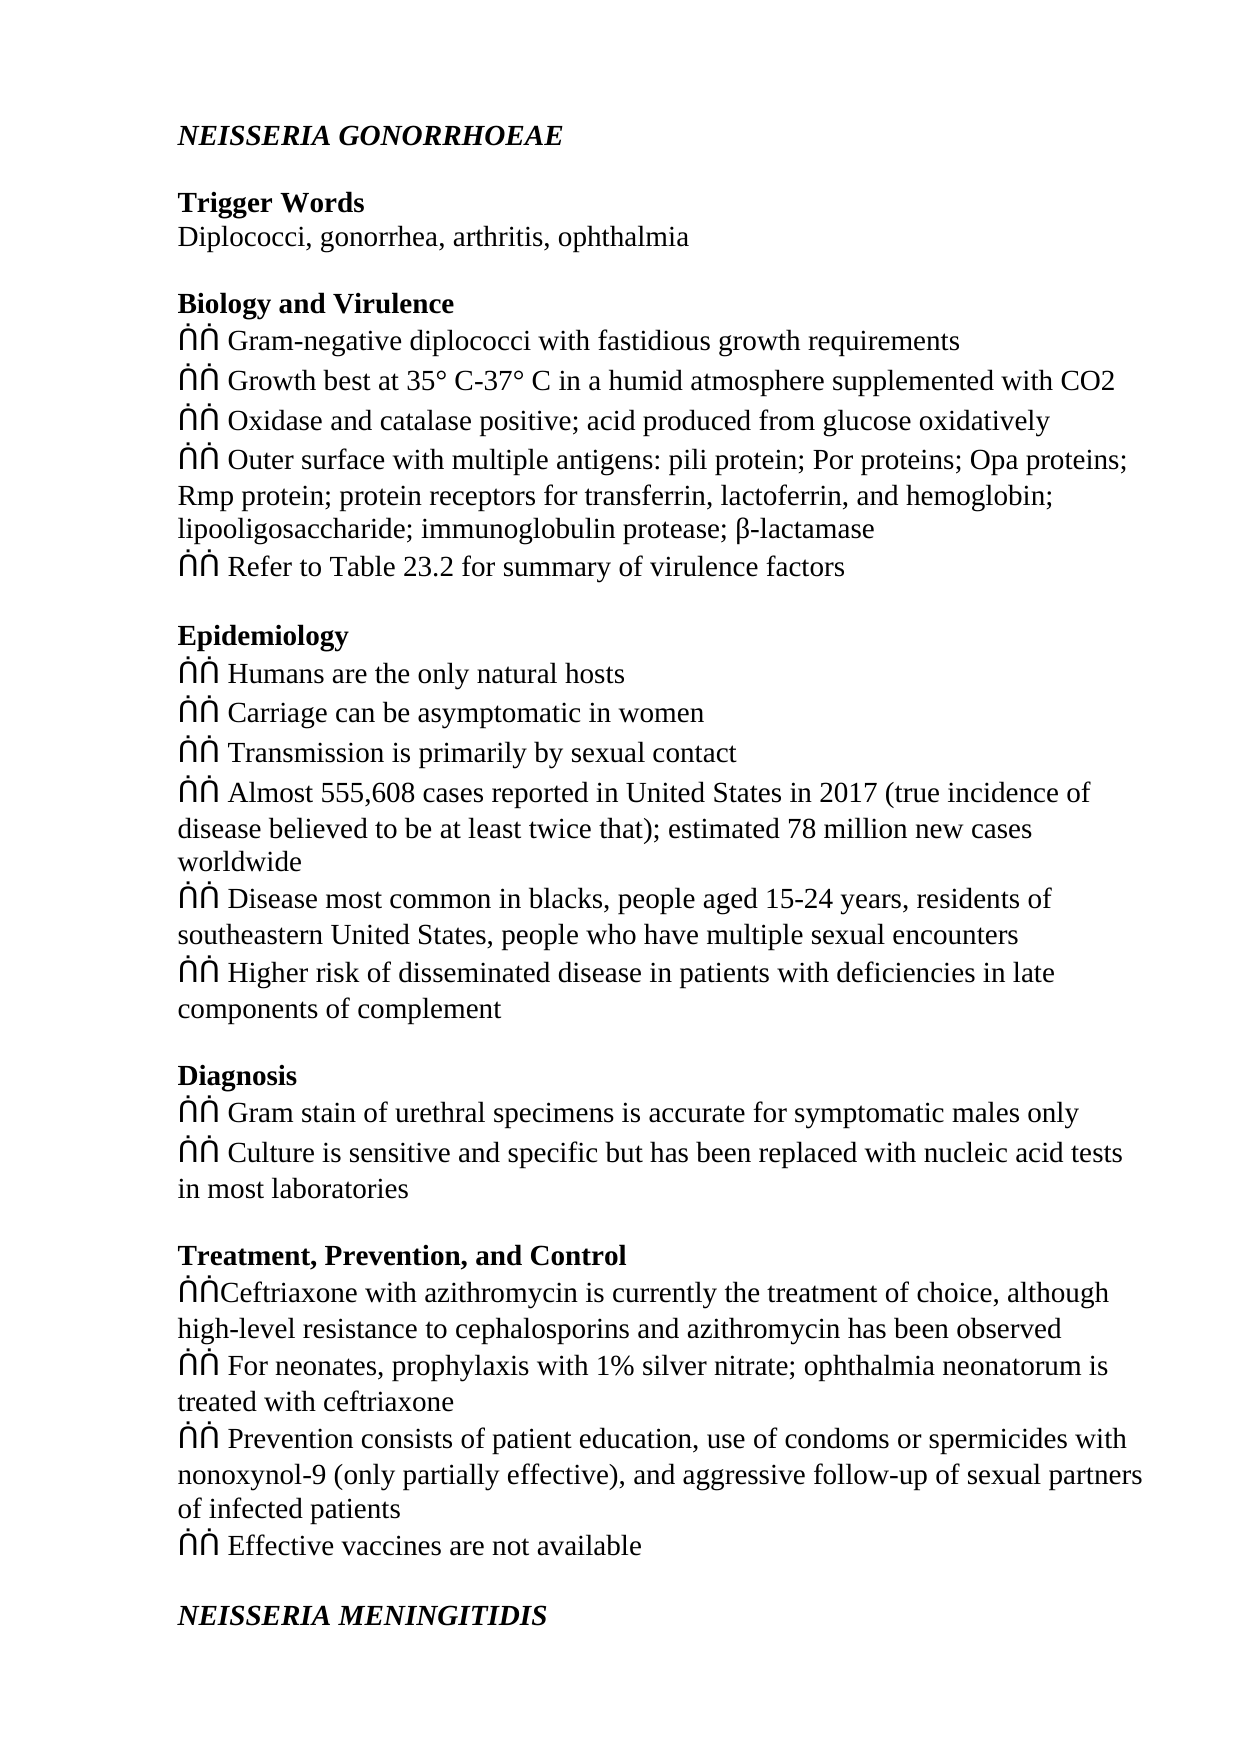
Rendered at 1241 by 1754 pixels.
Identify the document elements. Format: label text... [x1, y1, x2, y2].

text ᑏᑏ Growth best at 35° C-37° C in a humid atmosphere supplemented with CO2 [177, 359, 1152, 399]
text ᑏᑏ Almost 555,608 cases reported in United States in 2017 (true incidence of disease believed to be at least twice that); estimated 78 million new cases worldwide [177, 771, 1152, 878]
text Treatment, Prevention, and Control [177, 1238, 1152, 1271]
text ᑏᑏ Humans are the only natural hosts [177, 652, 1152, 692]
text Diagnosis [177, 1058, 1152, 1091]
text ᑏᑏCeftriaxone with azithromycin is currently the treatment of choice, although high-level resistance to cephalosporins and azithromycin has been observed [177, 1271, 1152, 1344]
text NEISSERIA GONORRHOEAE [177, 118, 1152, 152]
text ᑏᑏ Outer surface with multiple antigens: pili protein; Por proteins; Opa proteins; Rmp protein; protein receptors for transferrin, lactoferrin, and hemoglobin; lipooligosaccharide; immunoglobulin protease; β-lactamase [177, 438, 1152, 545]
text ᑏᑏ Transmission is primarily by sexual contact [177, 731, 1152, 771]
text ᑏᑏ Culture is sensitive and specific but has been replaced with nucleic acid tests in most laboratories [177, 1131, 1152, 1204]
text ᑏᑏ Gram stain of urethral specimens is accurate for symptomatic males only [177, 1091, 1152, 1131]
text NEISSERIA MENINGITIDIS [177, 1598, 1152, 1631]
text ᑏᑏ Effective vaccines are not available [177, 1524, 1152, 1564]
text Epidemiology [177, 618, 1152, 652]
text ᑏᑏ Prevention consists of patient education, use of condoms or spermicides with nonoxynol-9 (only partially effective), and aggressive follow-up of sexual partners of infected patients [177, 1418, 1152, 1524]
text ᑏᑏ Oxidase and catalase positive; acid produced from glucose oxidatively [177, 399, 1152, 438]
text Biology and Virulence [177, 286, 1152, 319]
text ᑏᑏ Higher risk of disseminated disease in patients with deficiencies in late components of complement [177, 951, 1152, 1024]
text Trigger Words [177, 185, 1152, 219]
text ᑏᑏ For neonates, prophylaxis with 1% silver nitrate; ophthalmia neonatorum is treated with ceftriaxone [177, 1344, 1152, 1418]
text ᑏᑏ Gram-negative diplococci with fastidious growth requirements [177, 319, 1152, 359]
text ᑏᑏ Refer to Table 23.2 for summary of virulence factors [177, 545, 1152, 585]
text ᑏᑏ Disease most common in blacks, people aged 15-24 years, residents of southeastern United States, people who have multiple sexual encounters [177, 878, 1152, 951]
text ᑏᑏ Carriage can be asymptomatic in women [177, 692, 1152, 731]
text Diplococci, gonorrhea, arthritis, ophthalmia [177, 219, 1152, 252]
